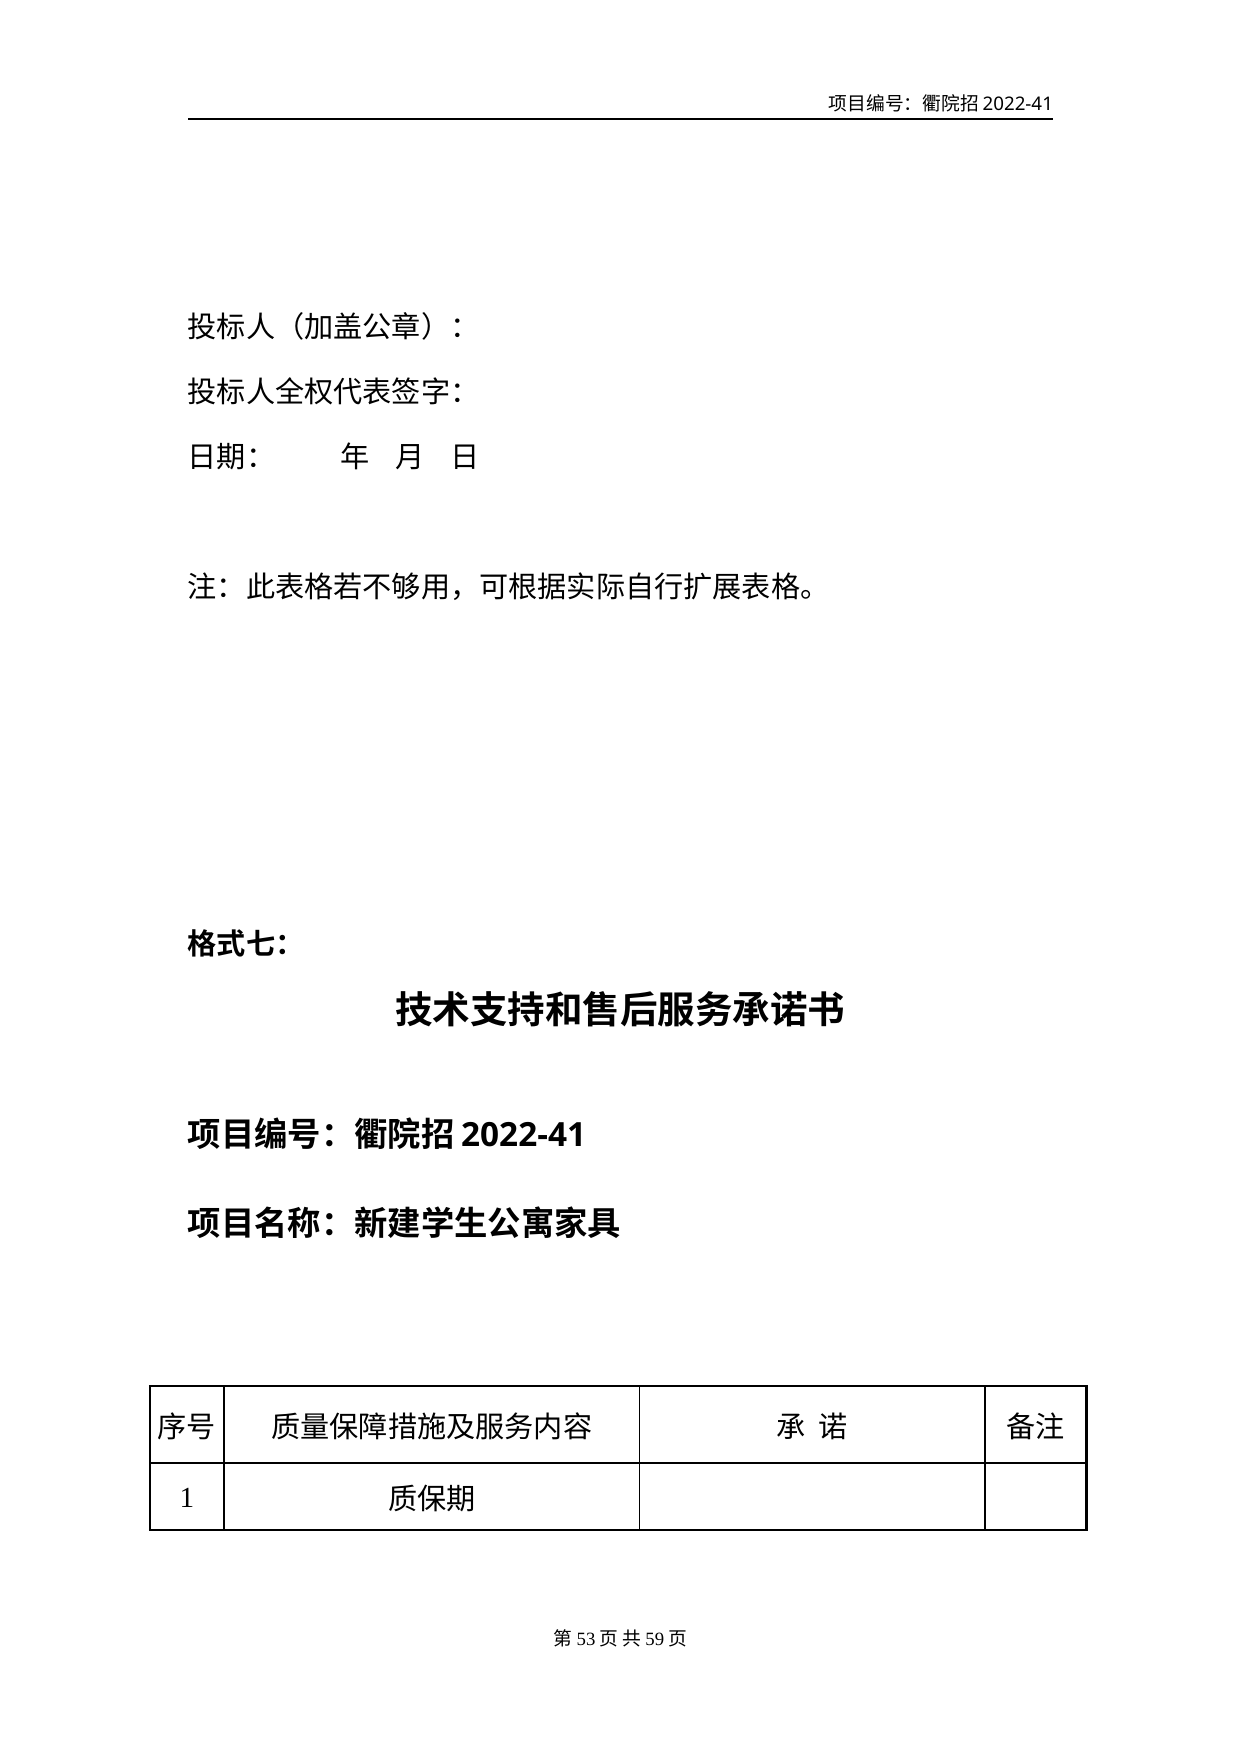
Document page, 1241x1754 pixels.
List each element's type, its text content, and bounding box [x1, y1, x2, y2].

text 注：此表格若不够用，可根据实际自行扩展表格。 [187, 552, 1053, 617]
table_cell 质保期 [225, 1464, 639, 1529]
table_header 备注 [986, 1387, 1085, 1462]
text 投标人全权代表签字： [187, 357, 1053, 422]
text 技术支持和售后服务承诺书 [187, 974, 1053, 1039]
text 日期： 年 月 日 [187, 422, 1053, 487]
text 格式七： [187, 909, 1053, 974]
table_cell [640, 1464, 984, 1529]
text 项目名称：新建学生公寓家具 [187, 1188, 1053, 1253]
table_header 承 诺 [640, 1387, 984, 1462]
table_header 质量保障措施及服务内容 [225, 1387, 639, 1462]
text 投标人（加盖公章）： [187, 292, 1053, 357]
table_cell 1 [151, 1464, 223, 1529]
text 项目编号：衢院招2022-41 [187, 1099, 1053, 1164]
table_cell [986, 1464, 1085, 1529]
table_header 序号 [151, 1387, 223, 1462]
